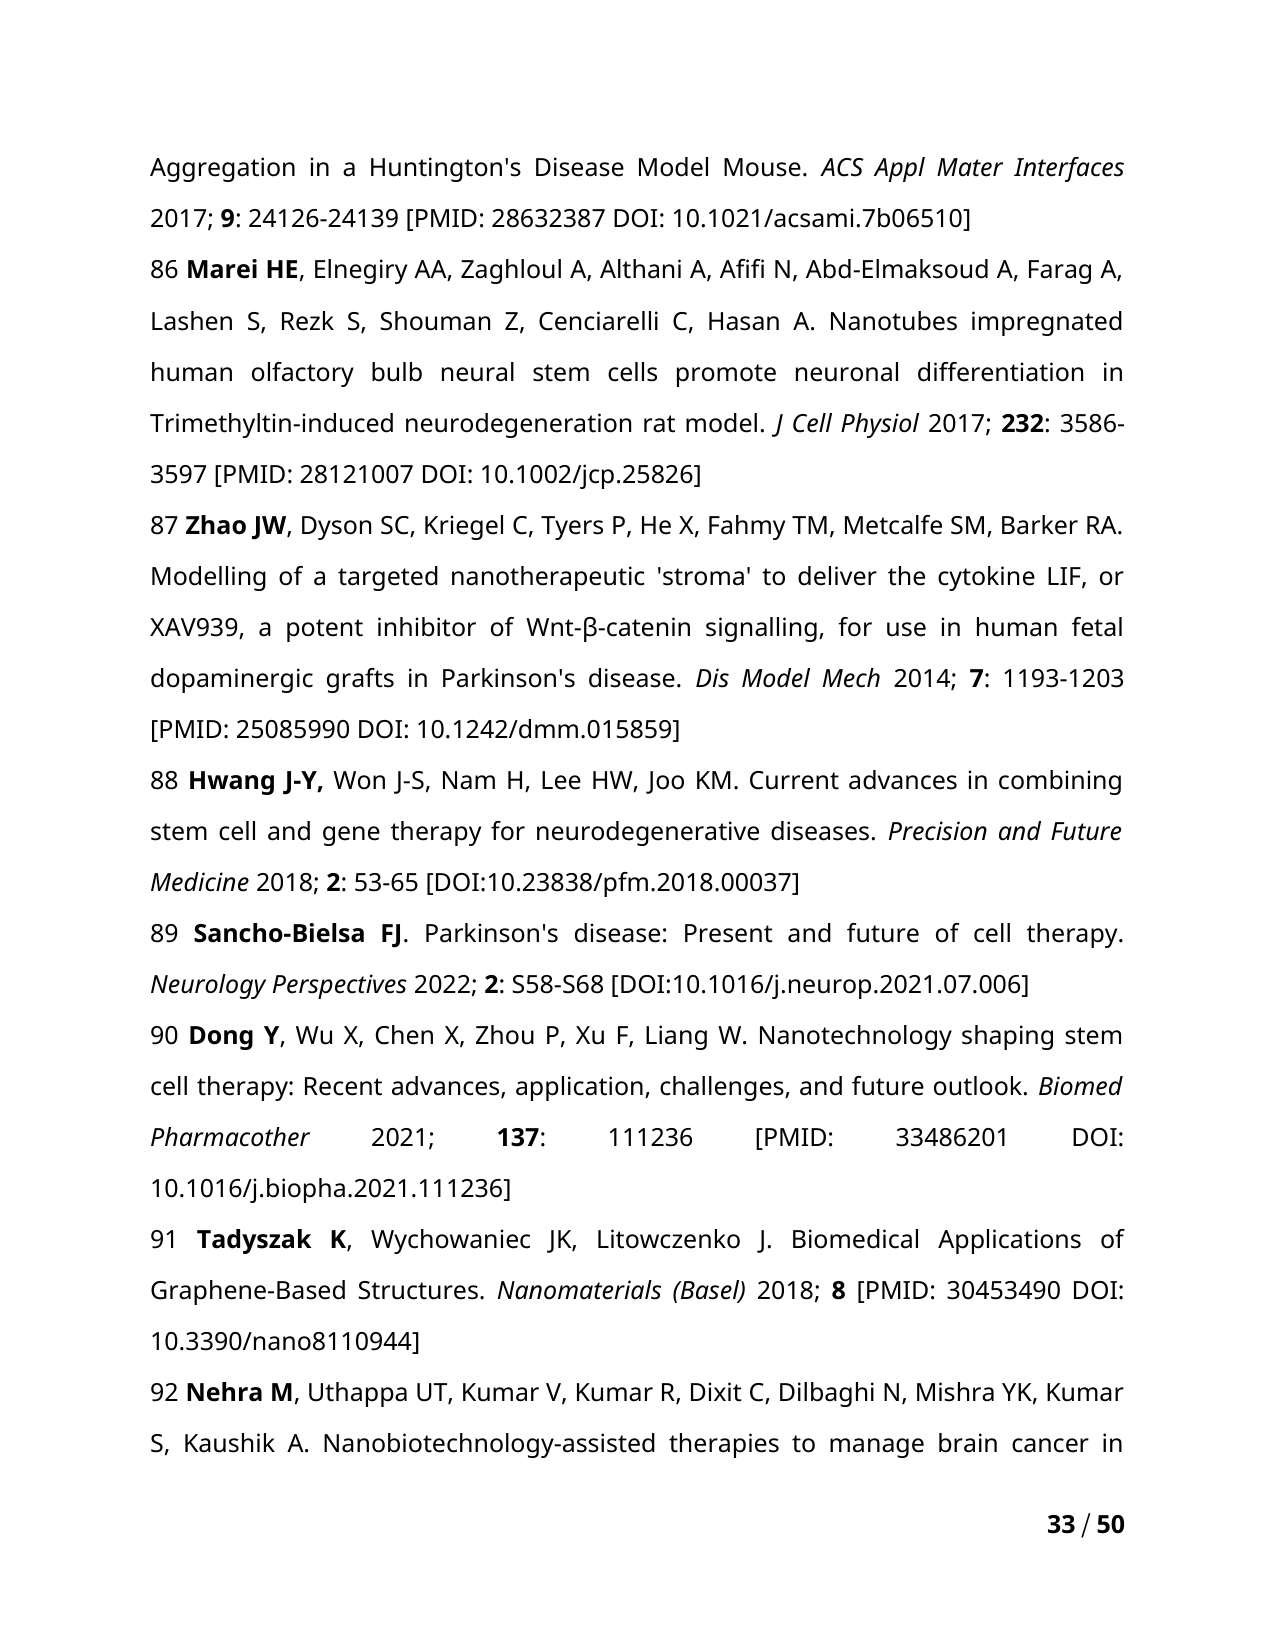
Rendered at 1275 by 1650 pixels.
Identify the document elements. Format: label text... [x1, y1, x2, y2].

text 90 Dong Y, Wu X, Chen X, Zhou P, Xu F, Liang W. Nanotechnology shaping stem cell therapy: Recent advances, application, challenges, and future outlook. Biomed Pharmacother 2021; 137: 111236 [PMID: 33486201 DOI: 10.1016/j.biopha.2021.111236] [150, 1018, 1125, 1205]
text 86 Marei HE, Elnegiry AA, Zaghloul A, Althani A, Afifi N, Abd-Elmaksoud A, Farag A, Lashen S, Rezk S, Shouman Z, Cenciarelli C, Hasan A. Nanotubes impregnated human olfactory bulb neural stem cells promote neuronal differentiation in Trimethyltin-induced neurodegeneration rat model. J Cell Physiol 2017; 232: 3586-3597 [PMID: 28121007 DOI: 10.1002/jcp.25826] [150, 252, 1125, 490]
text 87 Zhao JW, Dyson SC, Kriegel C, Tyers P, He X, Fahmy TM, Metcalfe SM, Barker RA. Modelling of a targeted nanotherapeutic 'stroma' to deliver the cytokine LIF, or XAV939, a potent inhibitor of Wnt-β-catenin signalling, for use in human fetal dopaminergic grafts in Parkinson's disease. Dis Model Mech 2014; 7: 1193-1203 [PMID: 25085990 DOI: 10.1242/dmm.015859] [150, 507, 1125, 746]
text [150, 1375, 1125, 1460]
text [150, 150, 1125, 235]
text 91 Tadyszak K, Wychowaniec JK, Litowczenko J. Biomedical Applications of Graphene-Based Structures. Nanomaterials (Basel) 2018; 8 [PMID: 30453490 DOI: 10.3390/nano8110944] [150, 1222, 1125, 1358]
text 88 Hwang J-Y, Won J-S, Nam H, Lee HW, Joo KM. Current advances in combining stem cell and gene therapy for neurodegenerative diseases. Precision and Future Medicine 2018; 2: 53-65 [DOI:10.23838/pfm.2018.00037] [150, 762, 1125, 899]
text 89 Sancho-Bielsa FJ. Parkinson's disease: Present and future of cell therapy. Neurology Perspectives 2022; 2: S58-S68 [DOI:10.1016/j.neurop.2021.07.006] [150, 916, 1125, 1001]
